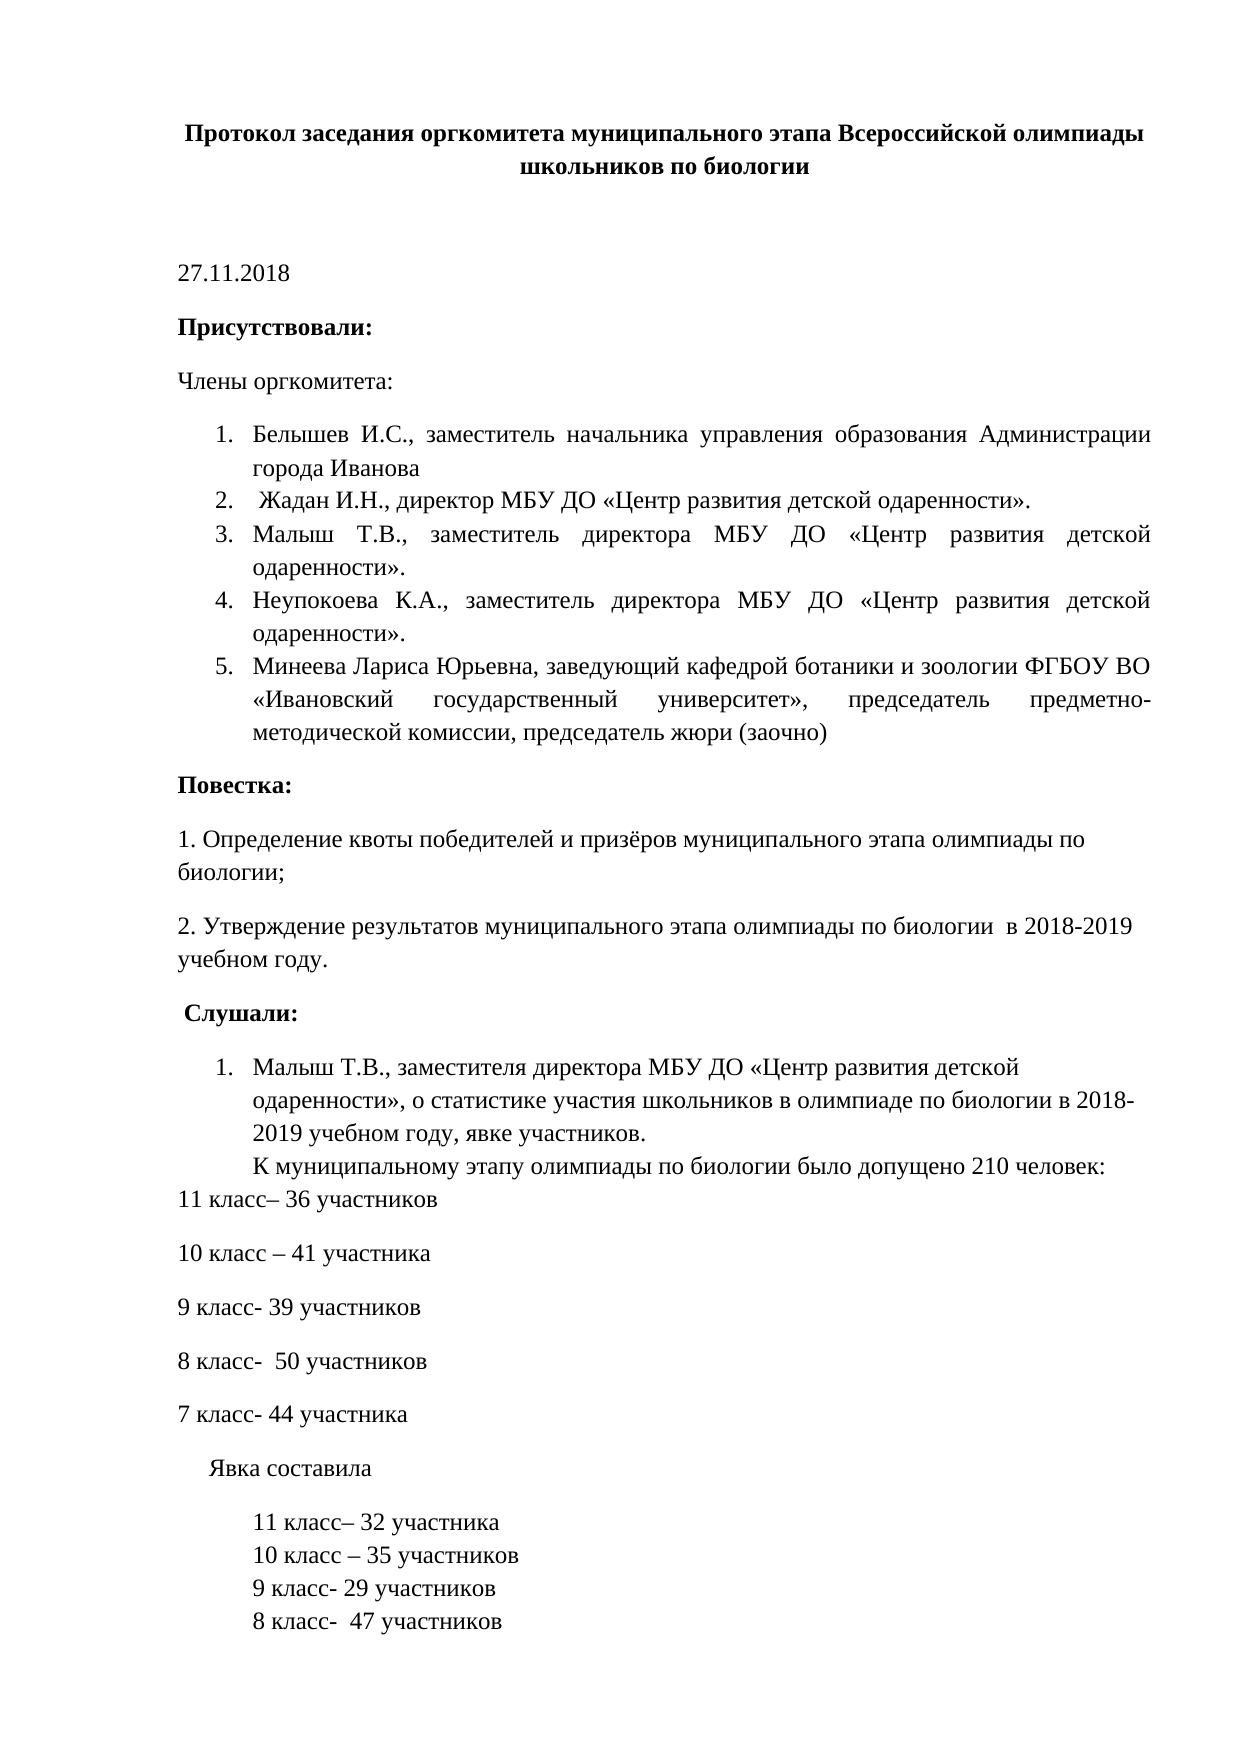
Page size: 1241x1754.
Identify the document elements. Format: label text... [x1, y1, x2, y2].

text 10 класс – 41 участника [177, 1238, 1152, 1267]
text Повестка: [177, 771, 1152, 799]
list 11 класс– 32 участника [252, 1507, 1152, 1536]
text 7 класс- 44 участника [177, 1399, 1152, 1428]
list Минеева Лариса Юрьевна, заведующий кафедрой ботаники и зоологии ФГБОУ ВО «Ивановский государственный университет», председатель предметно-методической комиссии, председатель жюри (заочно) [215, 651, 1152, 746]
text 2. Утверждение результатов муниципального этапа олимпиады по биологии в 2018-2019 учебном году. [177, 911, 1152, 973]
list 9 класс- 29 участников [252, 1573, 1152, 1602]
text Протокол заседания оргкомитета муниципального этапа Всероссийской олимпиады школьников по биологии [177, 118, 1152, 180]
text 9 класс- 39 участников [177, 1292, 1152, 1321]
text Члены оргкомитета: [177, 366, 1152, 394]
list Малыш Т.В., заместитель директора МБУ ДО «Центр развития детской одаренности». [215, 519, 1152, 580]
text Слушали: [177, 998, 1152, 1027]
list Жадан И.Н., директор МБУ ДО «Центр развития детской одаренности». [215, 486, 1152, 514]
text 27.11.2018 [177, 258, 1152, 287]
text 11 класс– 36 участников [177, 1184, 1152, 1213]
list 8 класс- 47 участников [252, 1606, 1152, 1635]
text Присутствовали: [177, 312, 1152, 341]
list К муниципальному этапу олимпиады по биологии было допущено 210 человек: [252, 1151, 1152, 1180]
list Неупокоева К.А., заместитель директора МБУ ДО «Центр развития детской одаренности». [215, 585, 1152, 646]
text Явка составила [177, 1453, 1152, 1482]
list Белышев И.С., заместитель начальника управления образования Администрации города Иванова [215, 419, 1152, 481]
list Малыш Т.В., заместителя директора МБУ ДО «Центр развития детской одаренности», о статистике участия школьников в олимпиаде по биологии в 2018-2019 учебном году, явке участников. [215, 1052, 1152, 1147]
list 10 класс – 35 участников [252, 1540, 1152, 1569]
text 8 класс- 50 участников [177, 1346, 1152, 1374]
text 1. Определение квоты победителей и призёров муниципального этапа олимпиады по биологии; [177, 824, 1152, 886]
